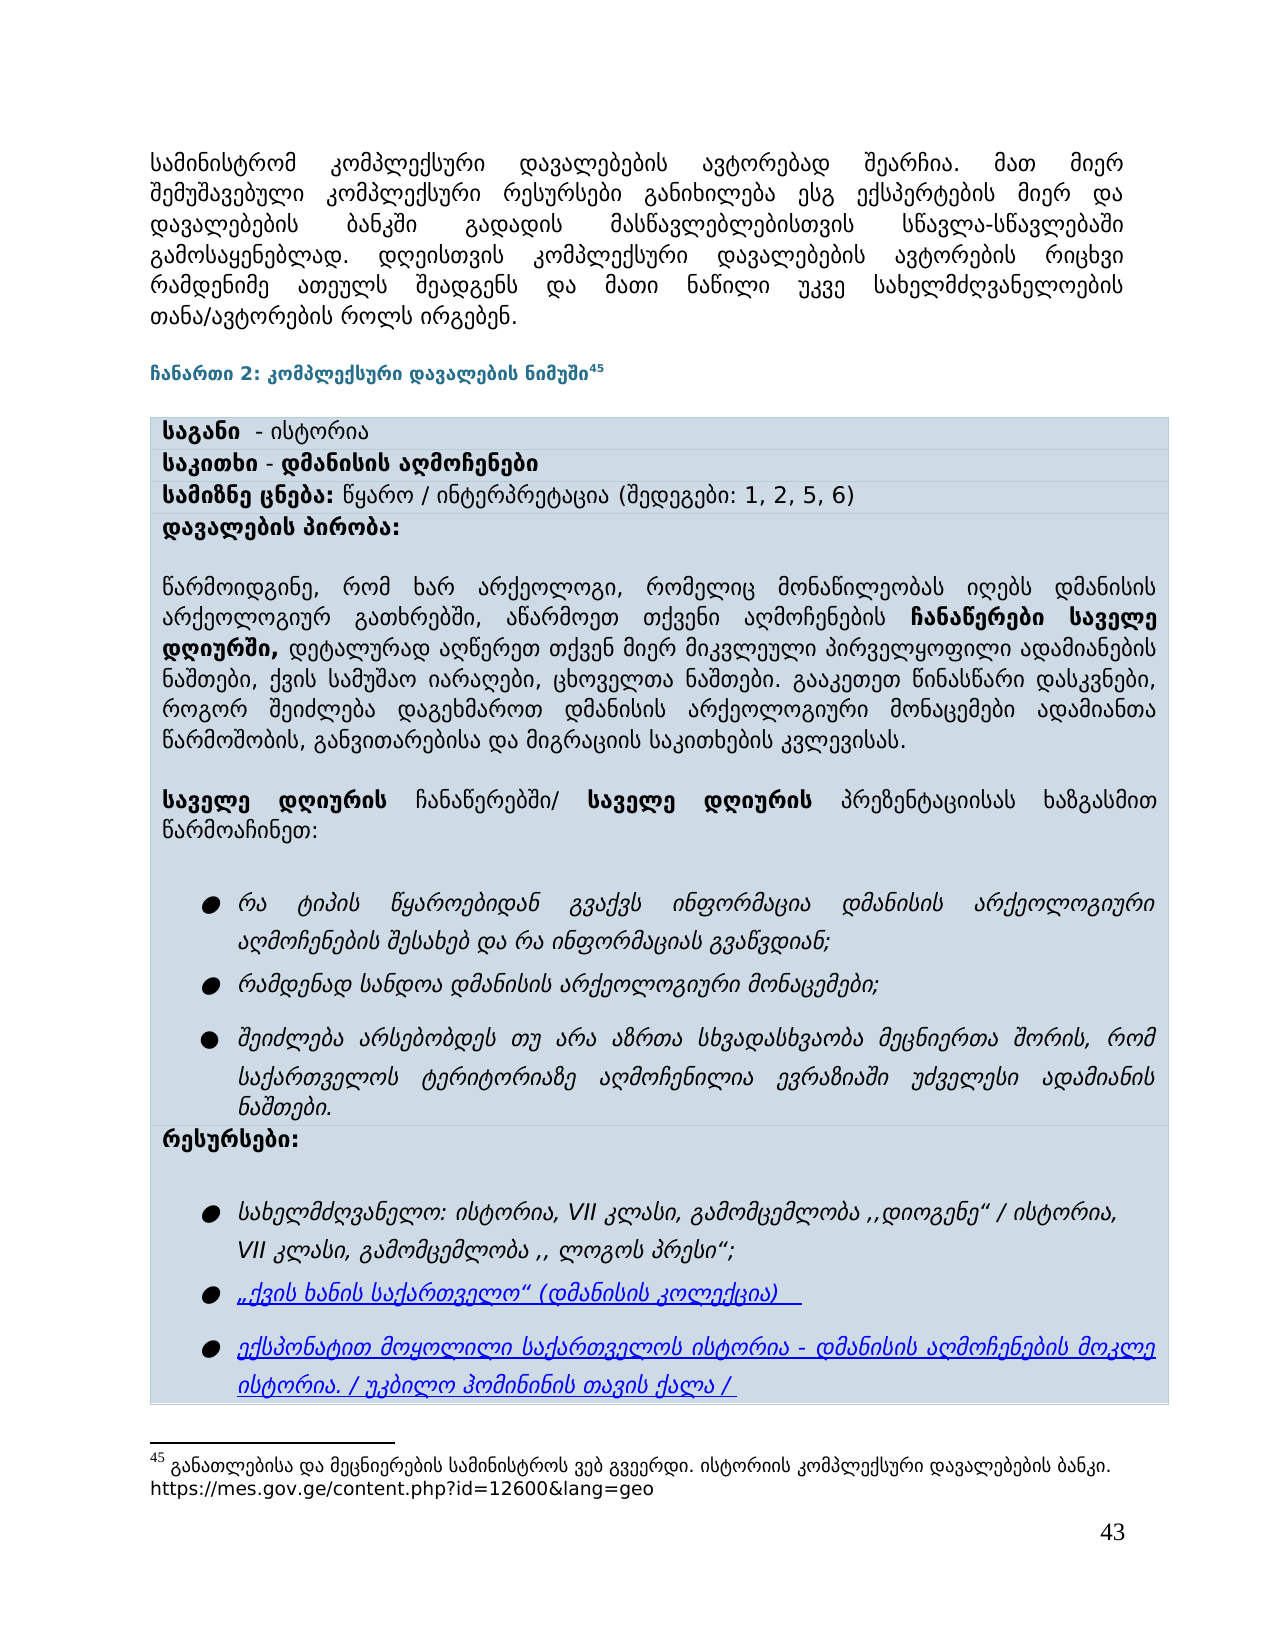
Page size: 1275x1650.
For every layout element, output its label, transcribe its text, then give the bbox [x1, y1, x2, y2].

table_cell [151, 1126, 1168, 1403]
table_header [151, 418, 1168, 449]
table_cell [151, 514, 1168, 1125]
table_cell - [151, 450, 1168, 481]
table_cell [151, 482, 1168, 513]
text ჩანართი 2: კომპლექსური დავალების ნიმუში [150, 363, 1125, 385]
